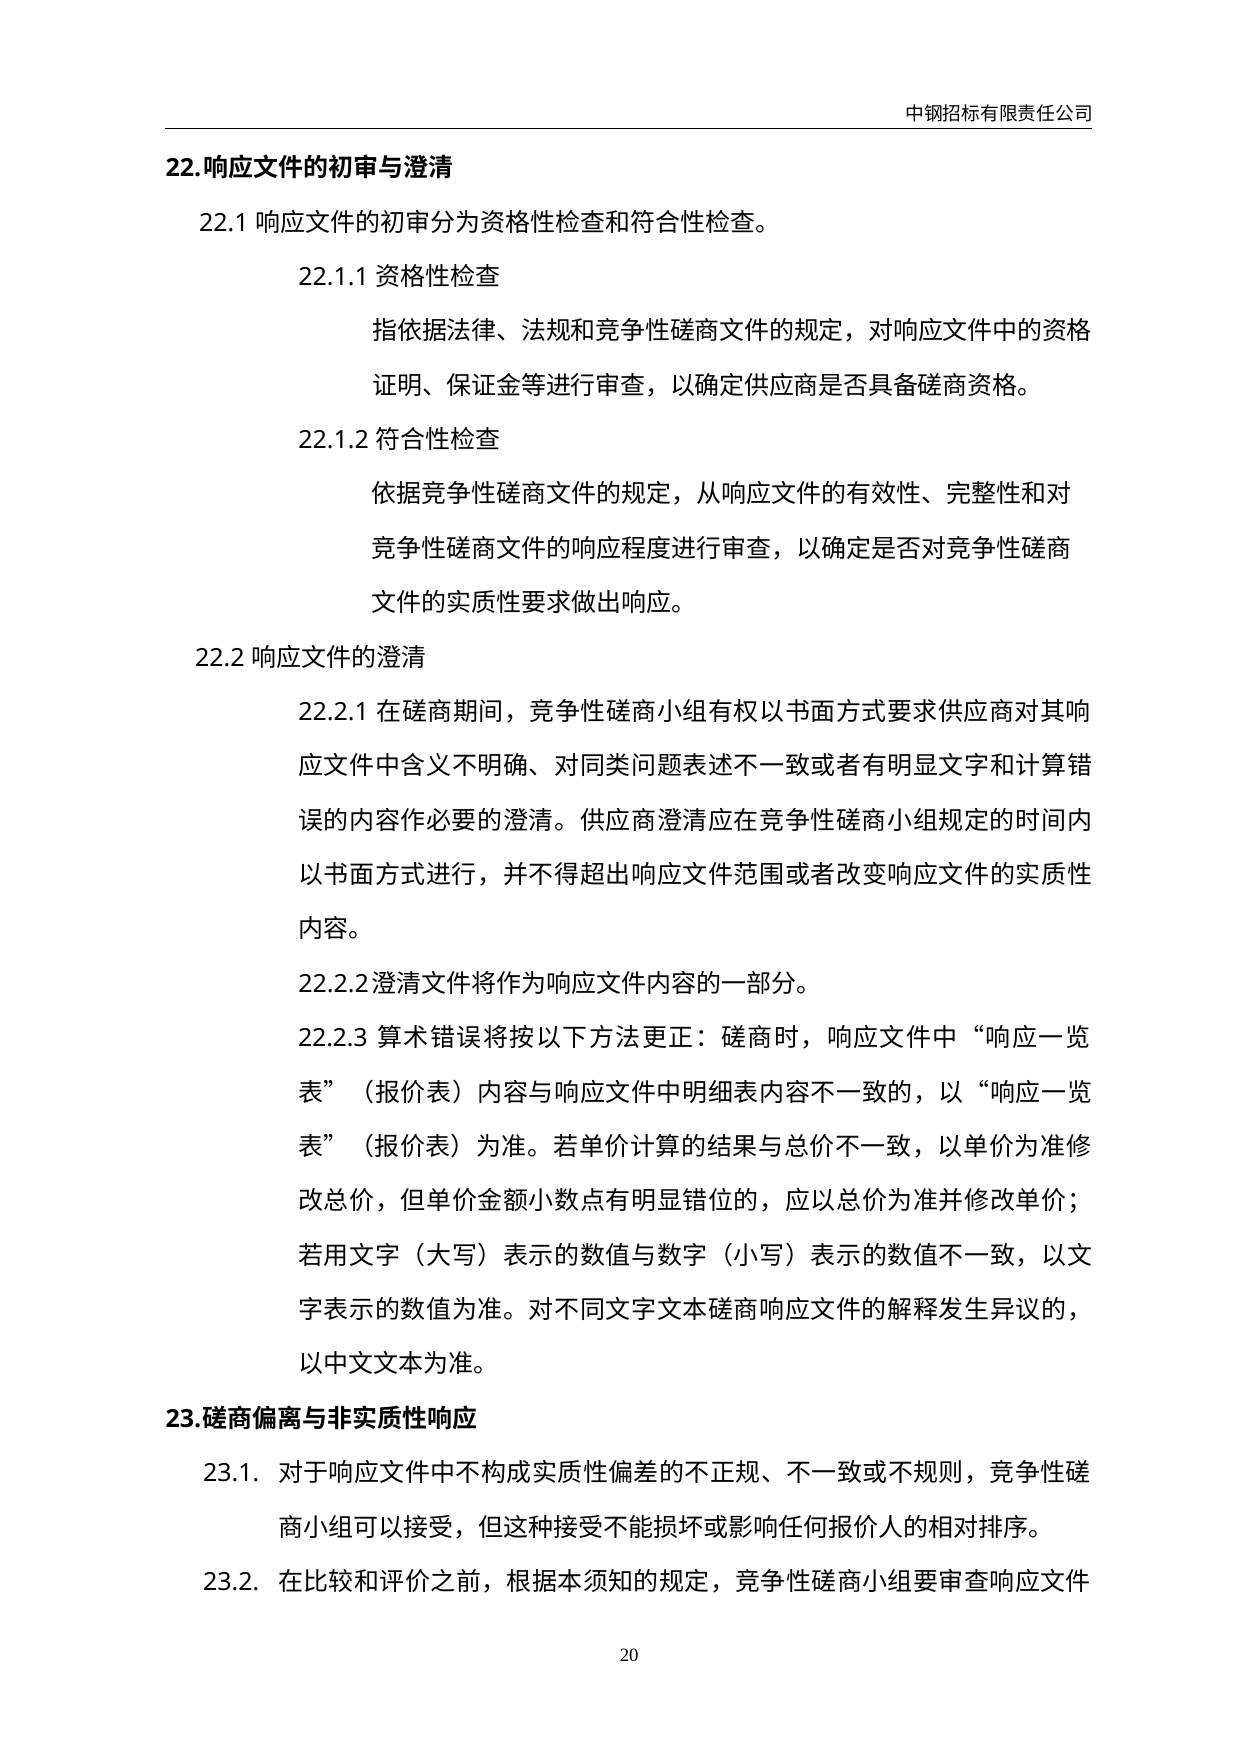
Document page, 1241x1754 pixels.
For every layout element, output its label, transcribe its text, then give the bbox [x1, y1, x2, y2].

text 22.2.1 在磋商期间，竞争性磋商小组有权以书面方式要求供应商对其响应文件中含义不明确、对同类问题表述不一致或者有明显文字和计算错误的内容作必要的澄清。供应商澄清应在竞争性磋商小组规定的时间内以书面方式进行，并不得超出响应文件范围或者改变响应文件的实质性内容。 [298, 691, 1092, 945]
text 指依据法律、法规和竞争性磋商文件的规定，对响应文件中的资格证明、保证金等进行审查，以确定供应商是否具备磋商资格。 [372, 311, 1092, 401]
text 22.2.3 算术错误将按以下方法更正：磋商时，响应文件中“响应一览表”（报价表）内容与响应文件中明细表内容不一致的，以“响应一览表”（报价表）为准。若单价计算的结果与总价不一致，以单价为准修改总价，但单价金额小数点有明显错位的，应以总价为准并修改单价；若用文字（大写）表示的数值与数字（小写）表示的数值不一致，以文字表示的数值为准。对不同文字文本磋商响应文件的解释发生异议的，以中文文本为准。 [298, 1018, 1092, 1380]
list 响应文件的初审与澄清 [165, 148, 1092, 184]
text 22.1.2 符合性检查 [165, 419, 1092, 456]
list 澄清文件将作为响应文件内容的一部分。 [298, 963, 1092, 999]
text 22.1 响应文件的初审分为资格性检查和符合性检查。 [165, 202, 1092, 238]
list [203, 1561, 1092, 1598]
text 22.2 响应文件的澄清 [165, 637, 1092, 673]
list 磋商偏离与非实质性响应 [165, 1398, 1092, 1434]
text 22.1.1 资格性检查 [165, 256, 1092, 293]
list 对于响应文件中不构成实质性偏差的不正规、不一致或不规则，竞争性磋商小组可以接受，但这种接受不能损坏或影响任何报价人的相对排序。 [203, 1453, 1092, 1543]
text 依据竞争性磋商文件的规定，从响应文件的有效性、完整性和对竞争性磋商文件的响应程度进行审查，以确定是否对竞争性磋商文件的实质性要求做出响应。 [372, 474, 1092, 619]
